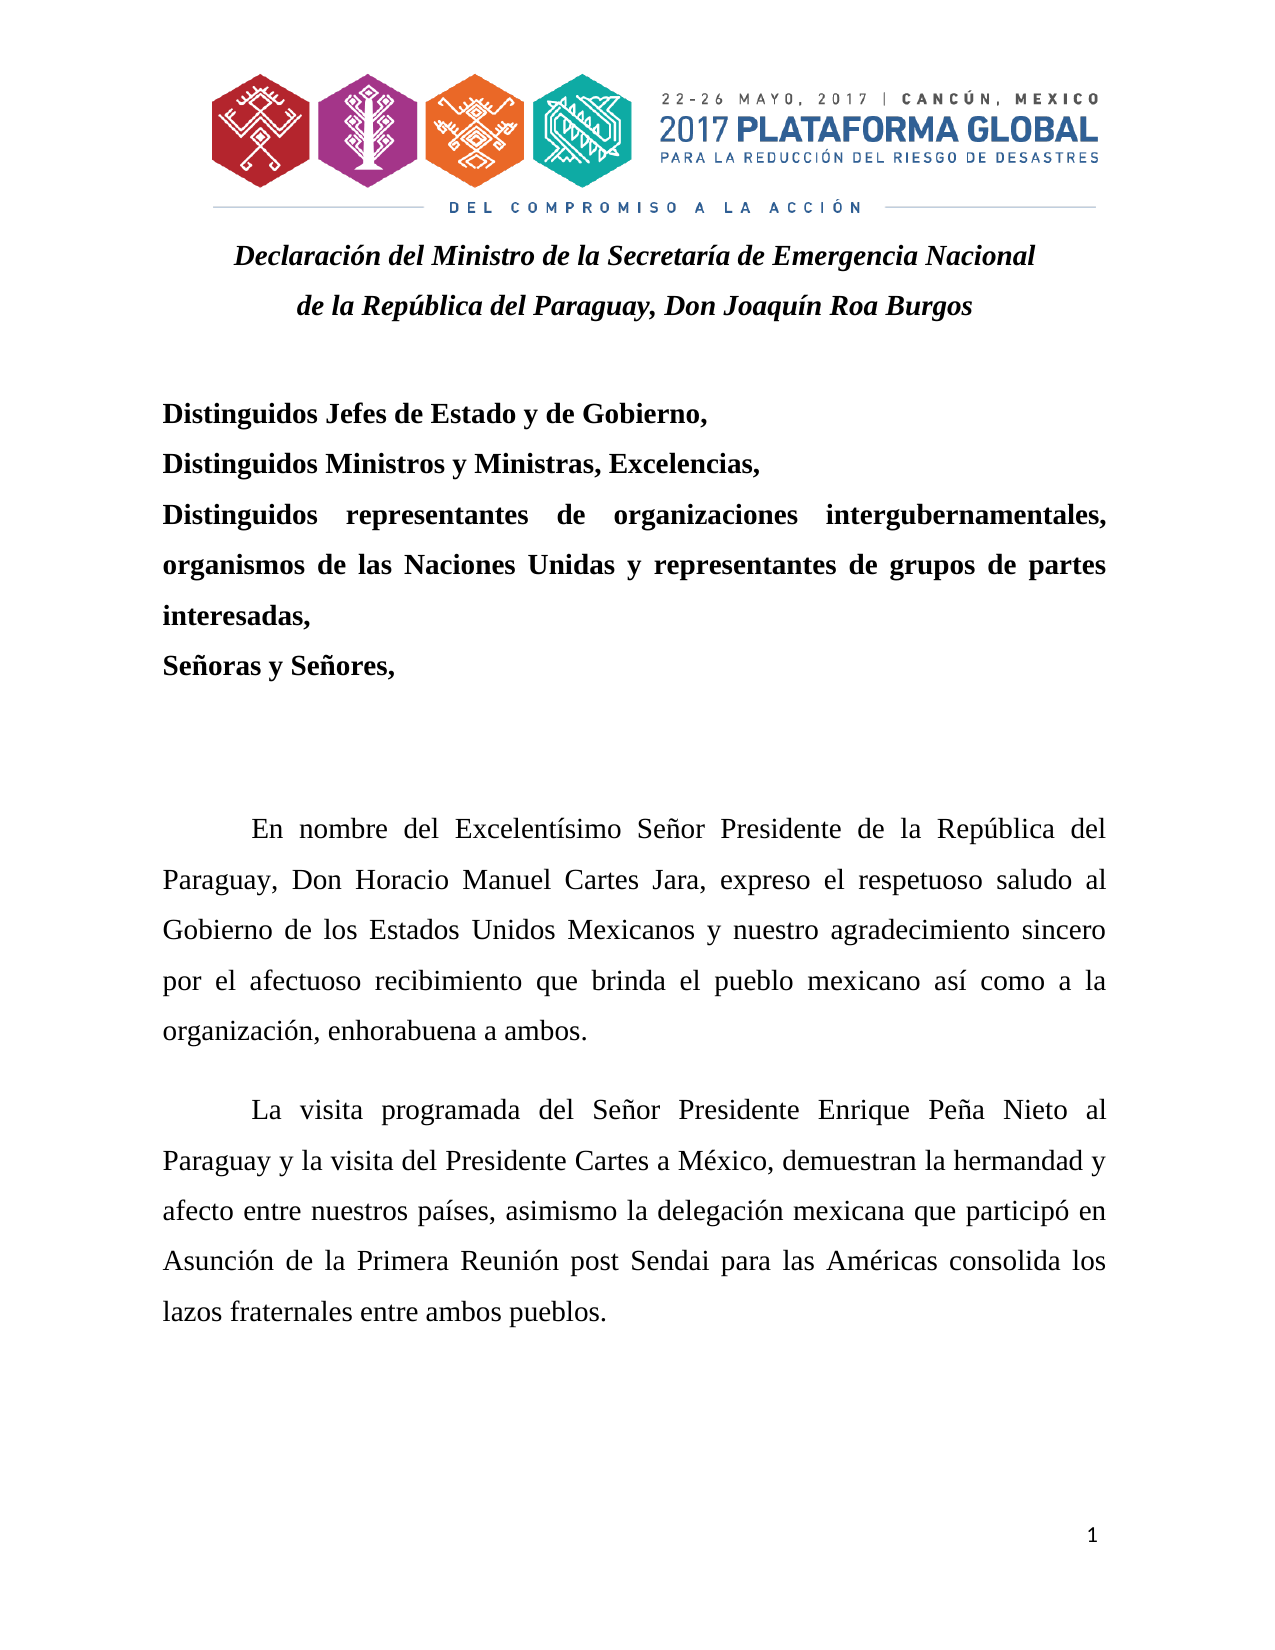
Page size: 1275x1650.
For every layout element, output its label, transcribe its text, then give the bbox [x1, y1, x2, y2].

text de la República del Paraguay, Don Joaquín Roa Burgos [162, 288, 1107, 322]
text Distinguidos Jefes de Estado y de Gobierno, [162, 396, 1107, 430]
text La visita programada del Señor Presidente Enrique Peña Nieto al Paraguay y la visita del Presidente Cartes a México, demuestran la hermandad y afecto entre nuestros países, asimismo la delegación mexicana que participó en Asunción de la Primera Reunión post Sendai para las Américas consolida los lazos fraternales entre ambos pueblos. [162, 1092, 1107, 1327]
text Señoras y Señores, [162, 648, 1107, 681]
picture [212, 73, 1098, 214]
text Distinguidos Ministros y Ministras, Excelencias, [162, 447, 1107, 480]
text Distinguidos representantes de organizaciones intergubernamentales, organismos de las Naciones Unidas y representantes de grupos de partes interesadas, [162, 497, 1107, 631]
text En nombre del Excelentísimo Señor Presidente de la República del Paraguay, Don Horacio Manuel Cartes Jara, expreso el respetuoso saludo al Gobierno de los Estados Unidos Mexicanos y nuestro agradecimiento sincero por el afectuoso recibimiento que brinda el pueblo mexicano así como a la organización, enhorabuena a ambos. [162, 812, 1107, 1046]
text Declaración del Ministro de la Secretaría de Emergencia Nacional [162, 238, 1107, 272]
